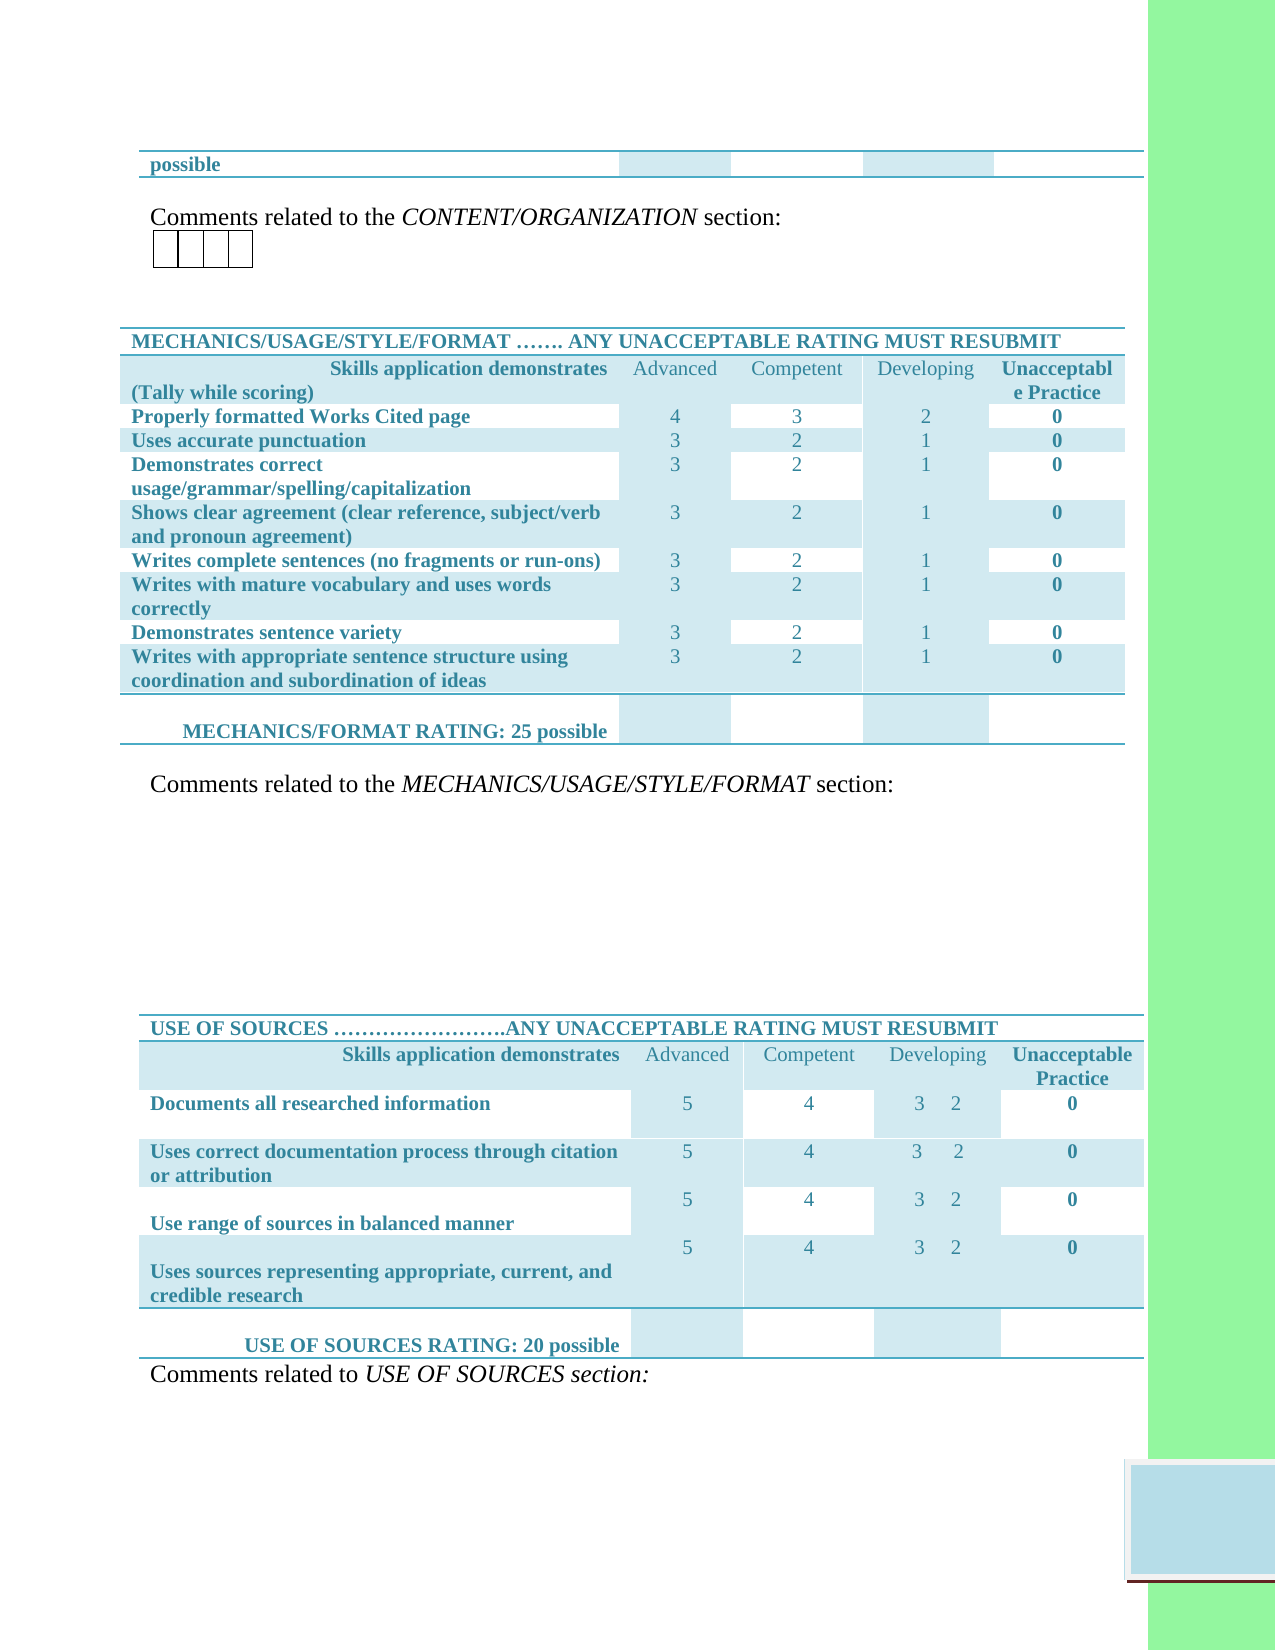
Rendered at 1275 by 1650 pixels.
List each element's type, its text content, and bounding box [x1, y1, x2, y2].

table_cell 5 [631, 1090, 743, 1138]
table_cell 0 [989, 620, 1125, 644]
table_cell Writes complete sentences (no fragments or run-ons) [120, 548, 619, 572]
table_cell [863, 695, 989, 743]
table_cell 5 [631, 1187, 743, 1235]
table_cell Properly formatted Works Cited page [120, 404, 619, 428]
table_cell 1 [863, 428, 989, 452]
table_cell 0 [1001, 1139, 1144, 1187]
table_cell 3 [619, 500, 731, 548]
table_cell 0 [989, 548, 1125, 572]
table_cell Writes with appropriate sentence structure using coordination and subordination of ideas [120, 644, 619, 692]
table_cell Advanced [619, 356, 731, 404]
table_cell Unacceptable Practice [1001, 1042, 1144, 1090]
table_cell 3 [619, 548, 731, 572]
table_cell 0 [989, 404, 1125, 428]
table_cell 3 [619, 572, 731, 620]
table_cell Writes with mature vocabulary and uses words correctly [120, 572, 619, 620]
table_cell 0 [989, 644, 1125, 692]
table_header USE OF SOURCES …………………….ANY UNACCEPTABLE RATING MUST RESUBMIT [139, 1016, 1144, 1040]
text Comments related to the CONTENT/ORGANIZATION section: [150, 202, 1125, 231]
table_cell 3 2 [874, 1187, 1001, 1235]
table_cell 1 [863, 572, 989, 620]
table_cell 4 [619, 404, 731, 428]
table_cell 5 [631, 1139, 743, 1187]
table_cell 0 [1001, 1187, 1144, 1235]
table_cell Uses accurate punctuation [120, 428, 619, 452]
table_cell 2 [731, 428, 862, 452]
table_cell 1 [863, 548, 989, 572]
table_cell [994, 152, 1144, 176]
table_header MECHANICS/USAGE/STYLE/FORMAT ……. ANY UNACCEPTABLE RATING MUST RESUBMIT [120, 329, 1125, 353]
table_cell 4 [744, 1235, 874, 1307]
table_cell Use range of sources in balanced manner [139, 1187, 631, 1235]
table_cell 1 [863, 452, 989, 500]
table_cell 0 [1001, 1090, 1144, 1138]
table_cell Uses sources representing appropriate, current, and credible research [139, 1235, 631, 1307]
table_cell 0 [989, 500, 1125, 548]
table_cell 2 [731, 500, 862, 548]
table_cell 1 [863, 620, 989, 644]
table_cell MECHANICS/FORMAT RATING: 25 possible [120, 695, 619, 743]
table_cell 2 [731, 452, 862, 500]
table_cell 4 [744, 1090, 874, 1138]
table_cell 4 [744, 1187, 874, 1235]
table_cell Developing [863, 356, 989, 404]
table_cell [989, 695, 1125, 743]
table_cell [874, 1309, 1001, 1357]
text Comments related to the MECHANICS/USAGE/STYLE/FORMAT section: [150, 769, 1125, 797]
table_cell 3 [619, 452, 731, 500]
table_cell 2 [731, 572, 862, 620]
table_cell Documents all researched information [139, 1090, 631, 1138]
table_cell [631, 1309, 743, 1357]
table_cell 0 [989, 452, 1125, 500]
table_cell 0 [989, 428, 1125, 452]
table_cell 3 2 [874, 1235, 1001, 1307]
table_cell [619, 152, 731, 176]
table_cell Demonstrates correct usage/grammar/spelling/capitalization [120, 452, 619, 500]
table_cell 3 [619, 428, 731, 452]
table_cell 1 [863, 500, 989, 548]
table_cell 0 [1001, 1235, 1144, 1307]
table_cell Skills application demonstrates [139, 1042, 631, 1090]
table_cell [139, 152, 619, 176]
table_cell [1001, 1309, 1144, 1357]
table_cell [744, 1309, 874, 1357]
table_cell USE OF SOURCES RATING: 20 possible [139, 1309, 631, 1357]
table_cell Uses correct documentation process through citation or attribution [139, 1139, 631, 1187]
table_cell [619, 695, 731, 743]
table_cell 3 [619, 644, 731, 692]
table_cell 4 [744, 1139, 874, 1187]
table_cell 3 2 [874, 1090, 1001, 1138]
table_cell 2 [731, 644, 862, 692]
table_cell Skills application demonstrates (Tally while scoring) [120, 356, 619, 404]
table_cell 3 [731, 404, 862, 428]
table_cell 2 [863, 404, 989, 428]
table_cell [863, 152, 994, 176]
table_cell Competent [731, 356, 862, 404]
table_cell 0 [989, 572, 1125, 620]
table_cell 2 [731, 548, 862, 572]
table_cell Shows clear agreement (clear reference, subject/verb and pronoun agreement) [120, 500, 619, 548]
table_cell 5 [631, 1235, 743, 1307]
table_cell Advanced [631, 1042, 743, 1090]
table_cell Demonstrates sentence variety [120, 620, 619, 644]
table_cell 3 [619, 620, 731, 644]
table_cell Unacceptable Practice [989, 356, 1125, 404]
table_cell [731, 695, 862, 743]
table_cell Developing [874, 1042, 1001, 1090]
table_cell 2 [731, 620, 862, 644]
table_cell [731, 152, 862, 176]
table_cell Competent [744, 1042, 874, 1090]
table_cell 1 [863, 644, 989, 692]
table_cell 3 2 [874, 1139, 1001, 1187]
text Comments related to USE OF SOURCES section: [150, 1359, 1125, 1388]
